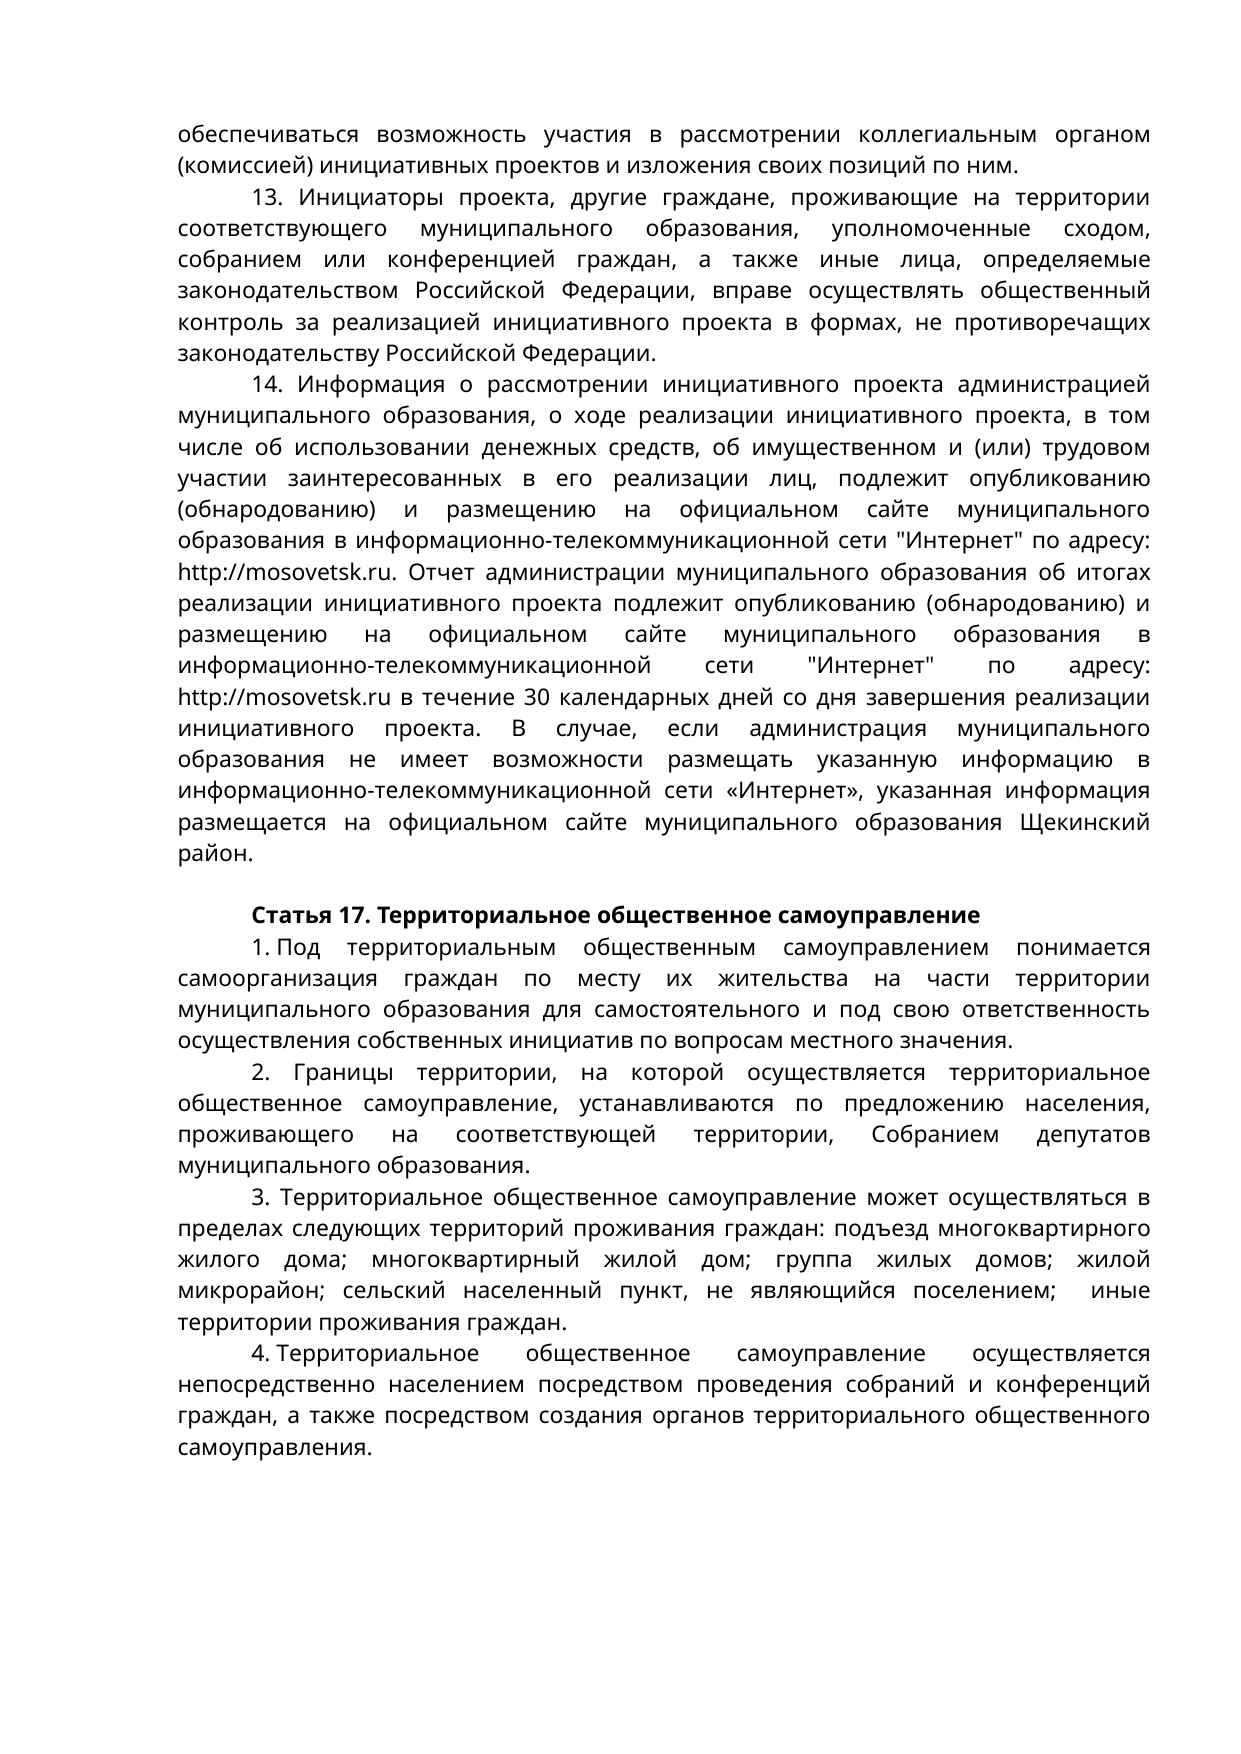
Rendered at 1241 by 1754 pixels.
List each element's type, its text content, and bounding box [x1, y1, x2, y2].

text 14. Информация о рассмотрении инициативного проекта администрацией муниципального образования, о ходе реализации инициативного проекта, в том числе об использовании денежных средств, об имущественном и (или) трудовом участии заинтересованных в его реализации лиц, подлежит опубликованию (обнародованию) и размещению на официальном сайте муниципального образования в информационно-телекоммуникационной сети "Интернет" по адресу: http://mosovetsk.ru. Отчет администрации муниципального образования об итогах реализации инициативного проекта подлежит опубликованию (обнародованию) и размещению на официальном сайте муниципального образования в информационно-телекоммуникационной сети "Интернет" по адресу: http://mosovetsk.ru в течение 30 календарных дней со дня завершения реализации инициативного проекта. В случае, если администрация муниципального образования не имеет возможности размещать указанную информацию в информационно-телекоммуникационной сети «Интернет», указанная информация размещается на официальном сайте муниципального образования Щекинский район. [177, 368, 1152, 868]
subtitle Статья 17. Территориальное общественное самоуправление [177, 899, 1152, 931]
text 3. Территориальное общественное самоуправление может осуществляться в пределах следующих территорий проживания граждан: подъезд многоквартирного жилого дома; многоквартирный жилой дом; группа жилых домов; жилой микрорайон; сельский населенный пункт, не являющийся поселением; иные территории проживания граждан. [177, 1181, 1152, 1337]
text 13. Инициаторы проекта, другие граждане, проживающие на территории соответствующего муниципального образования, уполномоченные сходом, собранием или конференцией граждан, а также иные лица, определяемые законодательством Российской Федерации, вправе осуществлять общественный контроль за реализацией инициативного проекта в формах, не противоречащих законодательству Российской Федерации. [177, 181, 1152, 368]
text 4. Территориальное общественное самоуправление осуществляется непосредственно населением посредством проведения собраний и конференций граждан, а также посредством создания органов территориального общественного самоуправления. [177, 1337, 1152, 1462]
text 1. Под территориальным общественным самоуправлением понимается самоорганизация граждан по месту их жительства на части территории муниципального образования для самостоятельного и под свою ответственность осуществления собственных инициатив по вопросам местного значения. [177, 931, 1152, 1056]
text 2. Границы территории, на которой осуществляется территориальное общественное самоуправление, устанавливаются по предложению населения, проживающего на соответствующей территории, Собранием депутатов муниципального образования. [177, 1056, 1152, 1181]
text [177, 118, 1152, 181]
